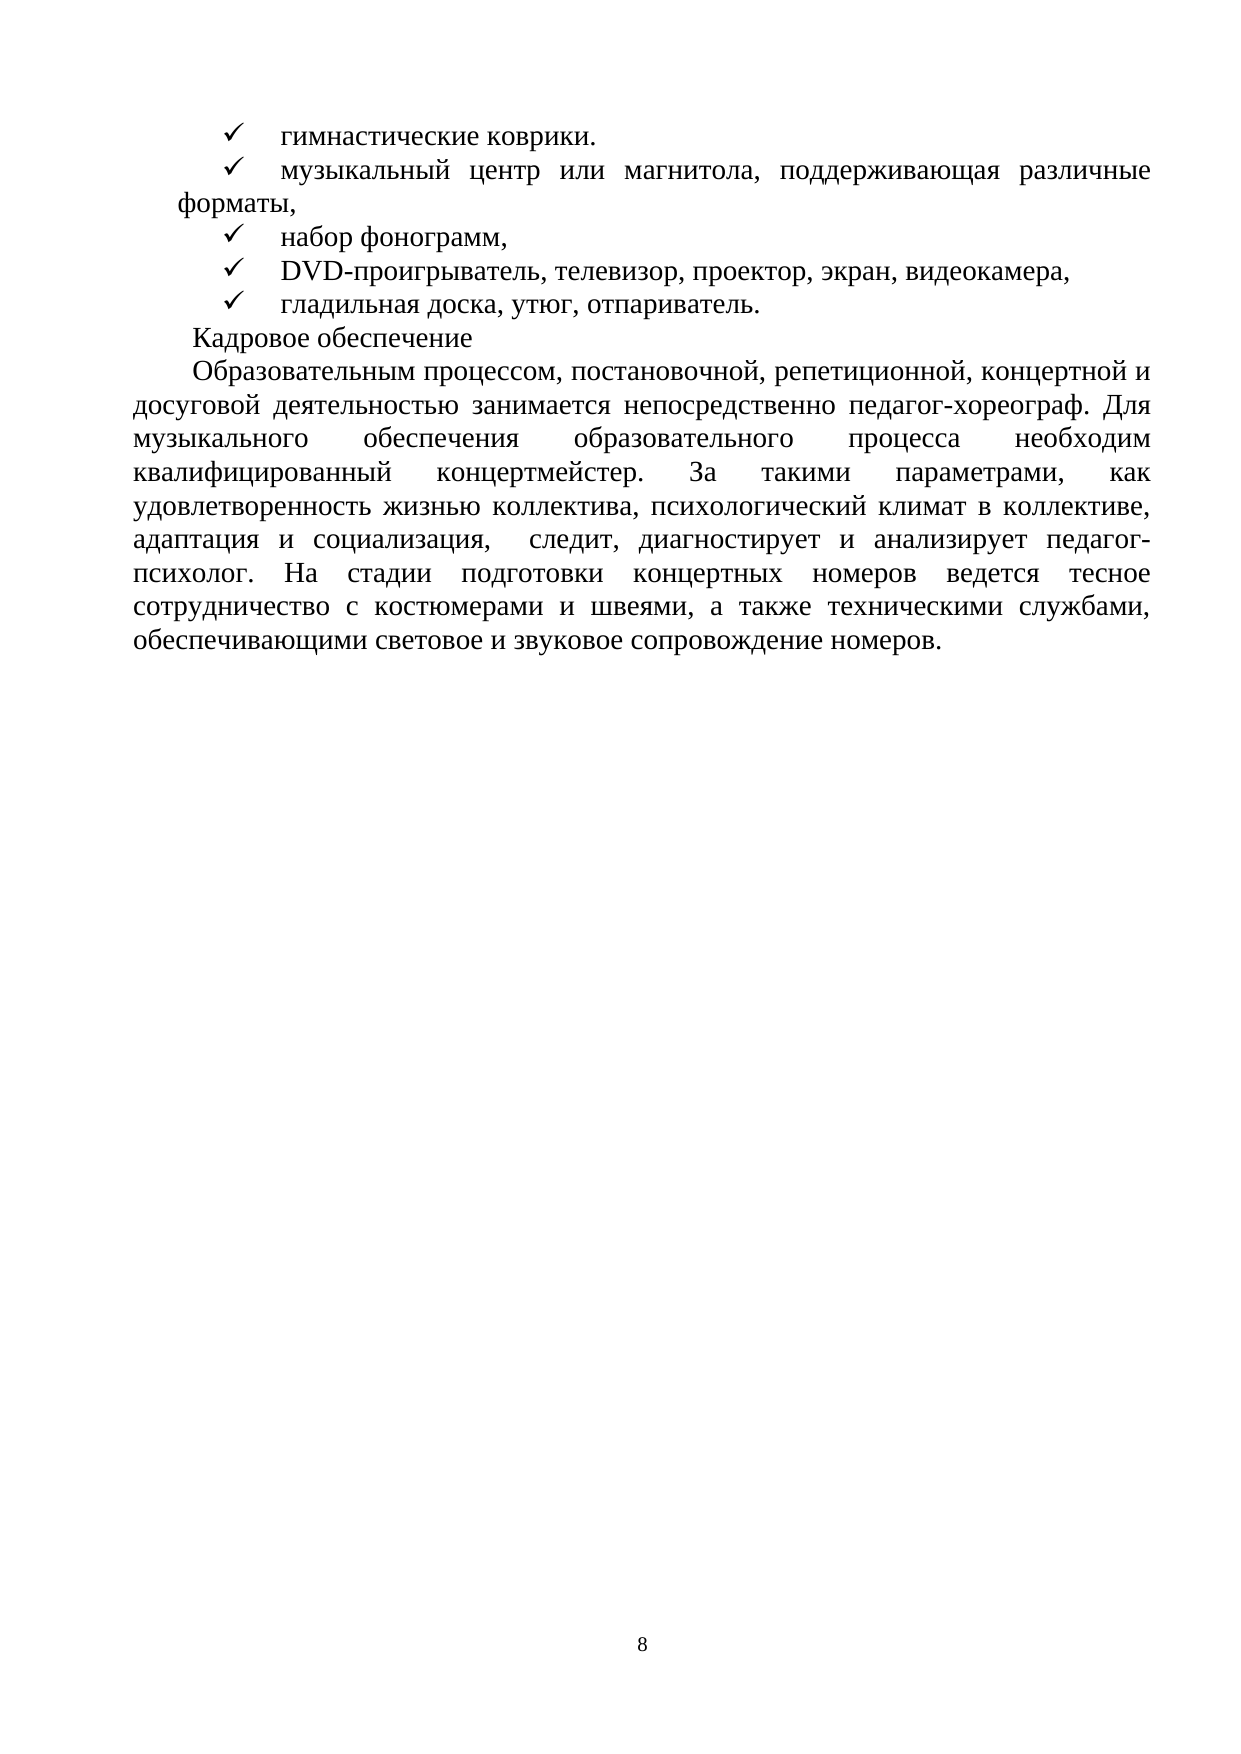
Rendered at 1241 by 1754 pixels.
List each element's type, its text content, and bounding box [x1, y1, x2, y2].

text Образовательным процессом, постановочной, репетиционной, концертной и досуговой деятельностью занимается непосредственно педагог-хореограф. Для музыкального обеспечения образовательного процесса необходим квалифицированный концертмейстер. За такими параметрами, как удовлетворенность жизнью коллектива, психологический климат в коллективе, адаптация и социализация, следит, диагностирует и анализирует педагог-психолог. На стадии подготовки концертных номеров ведется тесное сотрудничество с костюмерами и швеями, а также техническими службами, обеспечивающими световое и звуковое сопровождение номеров. [133, 353, 1152, 655]
text Кадровое обеспечение [133, 320, 1152, 353]
list гладильная доска, утюг, отпариватель. [177, 286, 1152, 320]
list DVD-проигрыватель, телевизор, проектор, экран, видеокамера, [177, 253, 1152, 286]
list набор фонограмм, [177, 219, 1152, 253]
list музыкальный центр или магнитола, поддерживающая различные форматы, [177, 152, 1152, 219]
list гимнастические коврики. [177, 118, 1152, 152]
